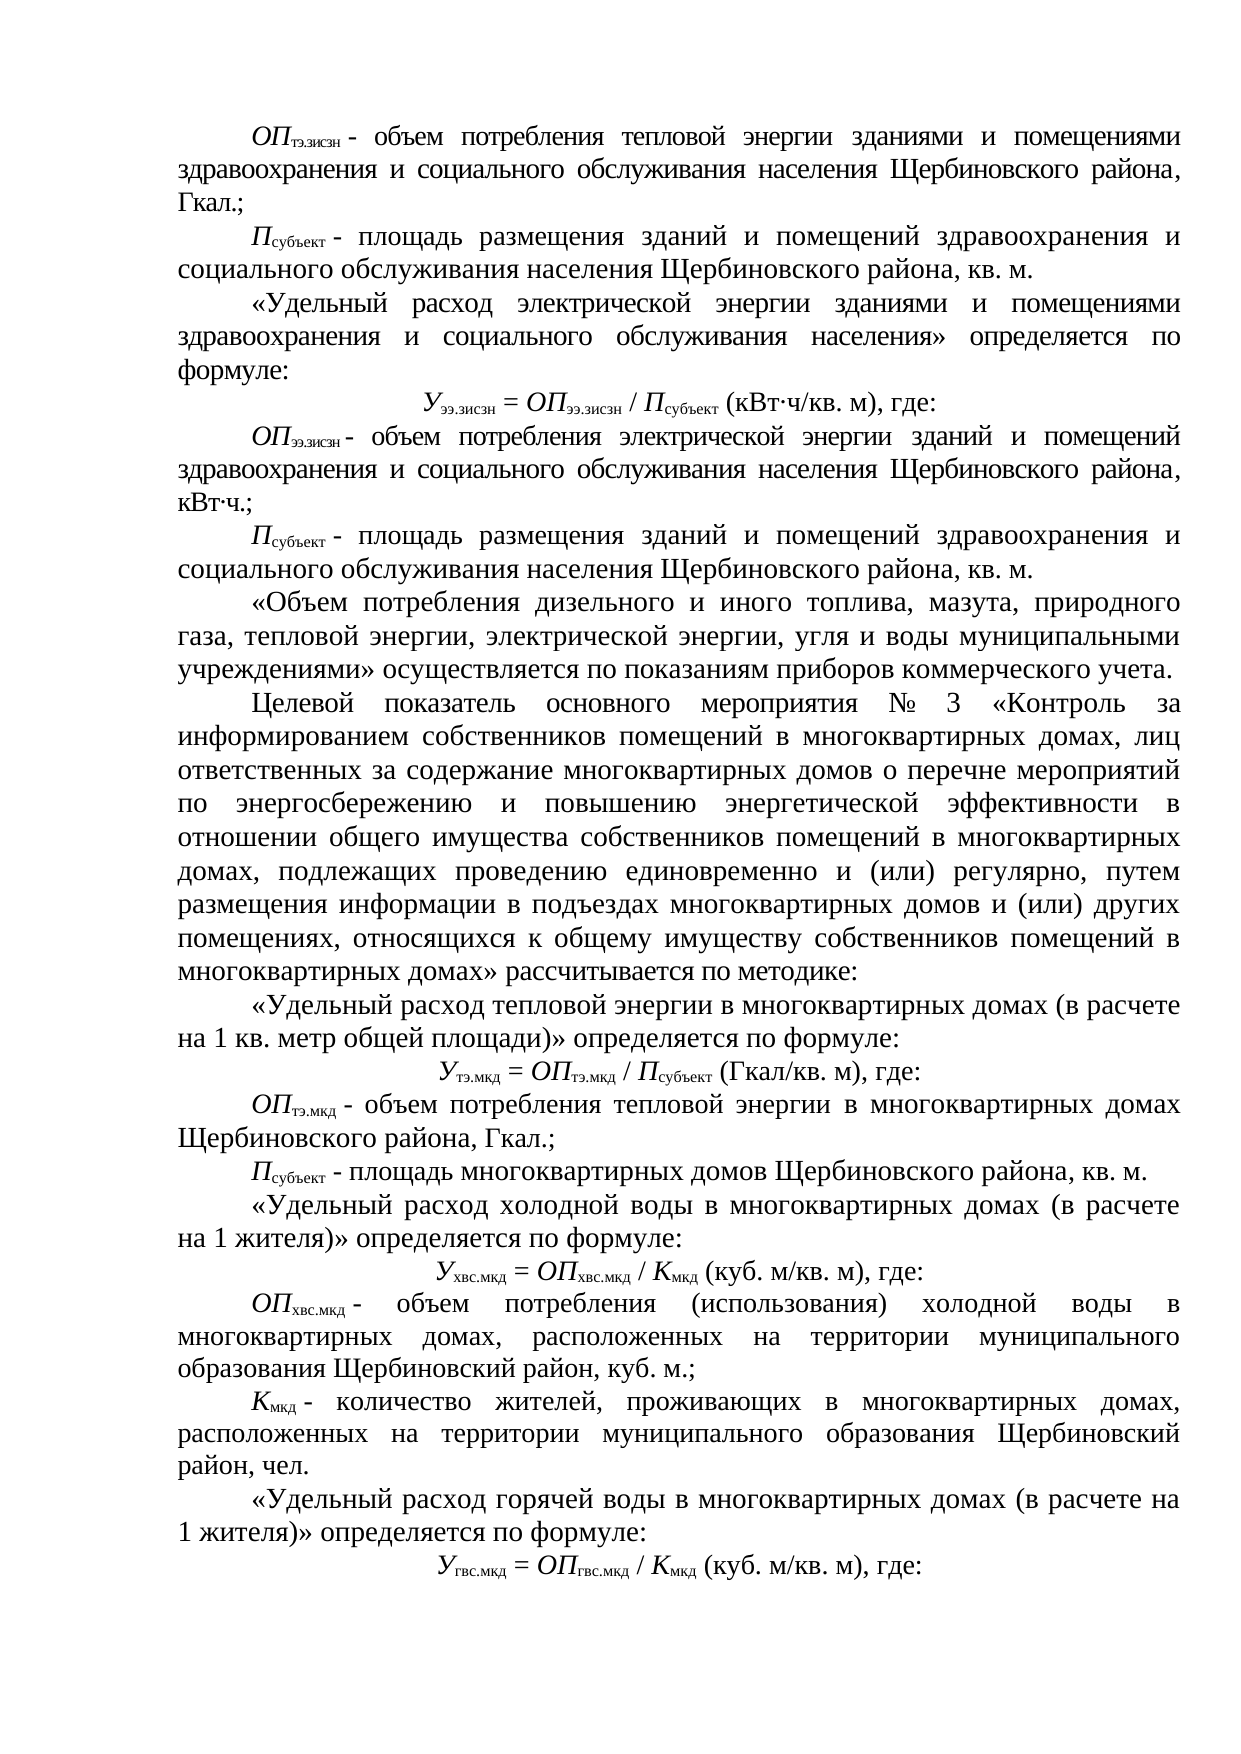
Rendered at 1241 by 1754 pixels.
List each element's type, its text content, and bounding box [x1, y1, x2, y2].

text «Удельный расход холодной воды в многоквартирных домах (в расчете на 1 жителя)» определяется по формуле: [177, 1187, 1181, 1254]
text ОПхвс.мкд - объем потребления (использования) холодной воды в многоквартирных домах, расположенных на территории муниципального образования Щербиновский район, куб. м.; [177, 1286, 1181, 1383]
text Псубъект - площадь размещения зданий и помещений здравоохранения и социального обслуживания населения Щербиновского района, кв. м. [177, 517, 1181, 584]
text Целевой показатель основного мероприятия № 3 «Контроль за информированием собственников помещений в многоквартирных домах, лиц ответственных за содержание многоквартирных домов о перечне мероприятий по энергосбережению и повышению энергетической эффективности в отношении общего имущества собственников помещений в многоквартирных домах, подлежащих проведению единовременно и (или) регулярно, путем размещения информации в подъездах многоквартирных домов и (или) других помещениях, относящихся к общему имуществу собственников помещений в многоквартирных домах» рассчитывается по методике: [177, 685, 1181, 987]
text Ухвс.мкд = ОПхвс.мкд / Кмкд (куб. м/кв. м), где: [177, 1254, 1181, 1286]
text Псубъект - площадь многоквартирных домов Щербиновского района, кв. м. [177, 1153, 1181, 1187]
text «Объем потребления дизельного и иного топлива, мазута, природного газа, тепловой энергии, электрической энергии, угля и воды муниципальными учреждениями» осуществляется по показаниям приборов коммерческого учета. [177, 584, 1181, 685]
text «Удельный расход тепловой энергии в многоквартирных домах (в расчете на общей площади)» определяется по формуле: [177, 987, 1181, 1054]
text Утэ.мкд = ОПтэ.мкд / Псубъект (Гкал/кв. м), где: [177, 1054, 1181, 1086]
text Угвс.мкд = ОПгвс.мкд / Кмкд (куб. м/кв. м), где: [177, 1548, 1181, 1580]
text Псубъект - площадь размещения зданий и помещений здравоохранения и социального обслуживания населения Щербиновского района, кв. м. [177, 218, 1181, 285]
text ОПээ.зисзн - объем потребления электрической энергии зданий и помещений здравоохранения и социального обслуживания населения Щербиновского района, кВт∙ч.; [177, 418, 1181, 517]
text «Удельный расход горячей воды в многоквартирных домах (в расчете на 1 жителя)» определяется по формуле: [177, 1481, 1181, 1548]
text «Удельный расход электрической энергии зданиями и помещениями здравоохранения и социального обслуживания населения» определяется по формуле: [177, 285, 1181, 385]
text Кмкд - количество жителей, проживающих в многоквартирных домах, расположенных на территории муниципального образования Щербиновский район, чел. [177, 1383, 1181, 1481]
text ОПтэ.мкд - объем потребления тепловой энергии в многоквартирных домах Щербиновского района, Гкал.; [177, 1086, 1181, 1153]
text Уээ.зисзн = ОПээ.зисзн / Псубъект (кВт∙ч/кв. м), где: [177, 385, 1181, 418]
